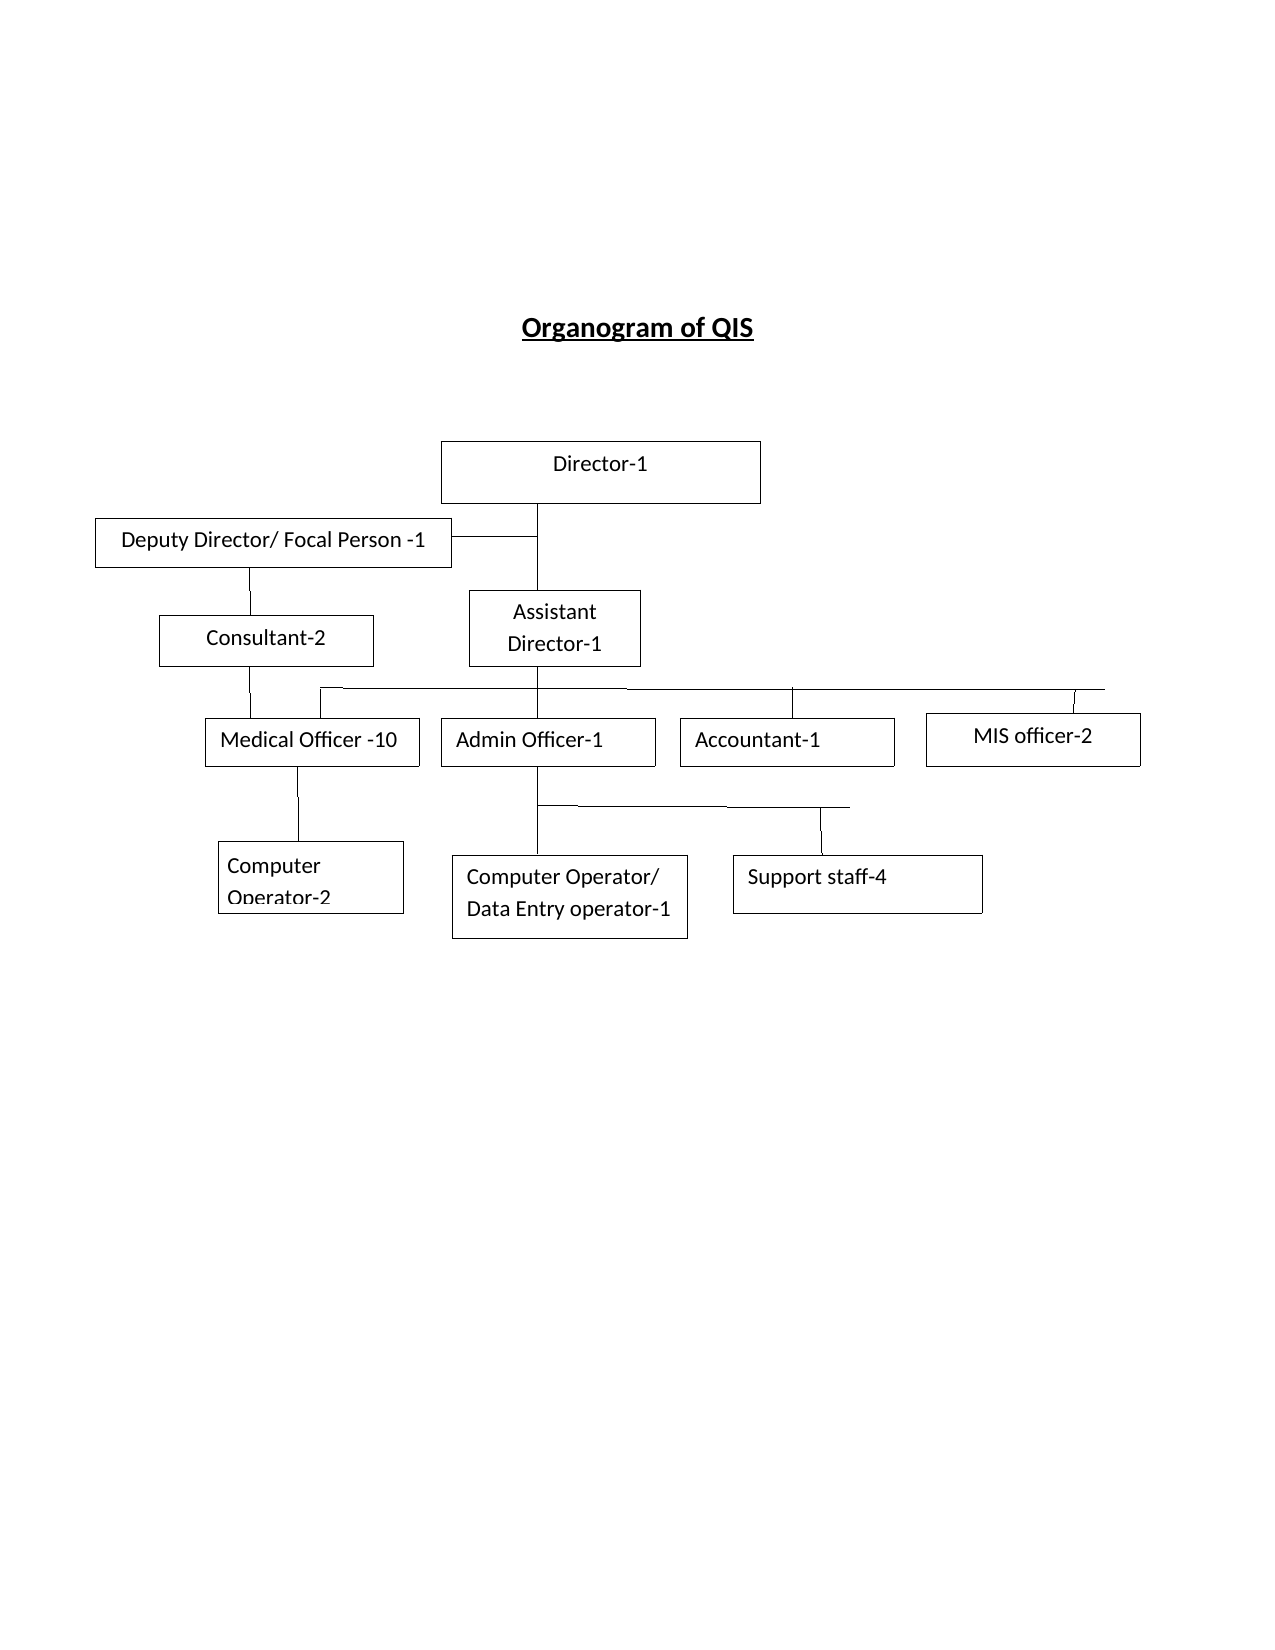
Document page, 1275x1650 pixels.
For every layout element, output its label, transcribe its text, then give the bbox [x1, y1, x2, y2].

text Organogram of QIS [150, 309, 1125, 345]
